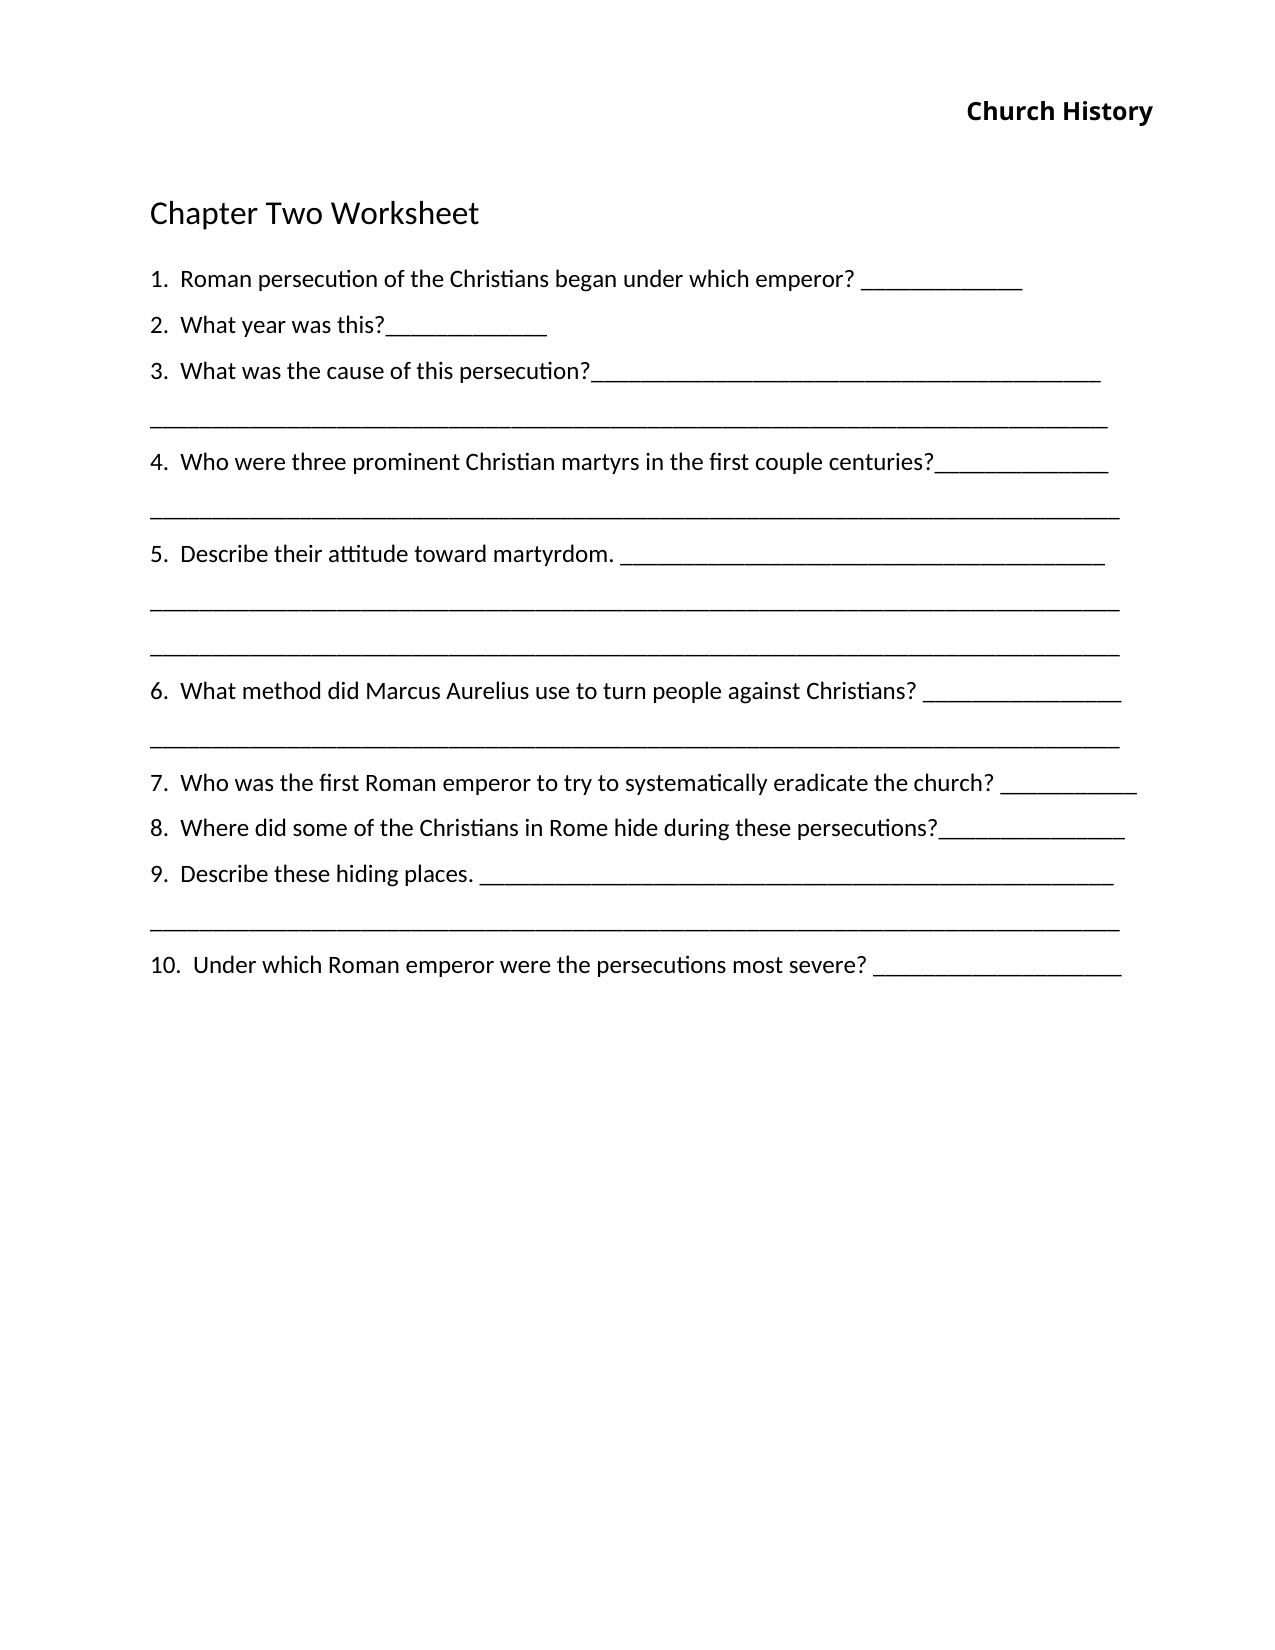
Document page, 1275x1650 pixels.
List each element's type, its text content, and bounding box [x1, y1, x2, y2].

text 1. Roman persecution of the Christians began under which emperor? _____________ [150, 264, 1153, 294]
text 9. Describe these hiding places. ___________________________________________________ ______________________________________________________________________________ [150, 858, 1153, 934]
text 2. What year was this?_____________ [150, 309, 1153, 340]
text 4. Who were three prominent Christian martyrs in the first couple centuries?______________ ______________________________________________________________________________ [150, 447, 1153, 523]
text Chapter Two Worksheet [150, 192, 1153, 233]
text 3. What was the cause of this persecution?_________________________________________ _____________________________________________________________________________ [150, 355, 1153, 431]
text 8. Where did some of the Christians in Rome hide during these persecutions?_______________ [150, 812, 1153, 843]
text 10. Under which Roman emperor were the persecutions most severe? ____________________ [150, 949, 1153, 980]
text 7. Who was the first Roman emperor to try to systematically eradicate the church? ___________ [150, 767, 1153, 797]
text 6. What method did Marcus Aurelius use to turn people against Christians? ________________ ______________________________________________________________________________ [150, 675, 1153, 751]
text 5. Describe their attitude toward martyrdom. _______________________________________ ______________________________________________________________________________ ______________________________________________________________________________ [150, 538, 1153, 660]
